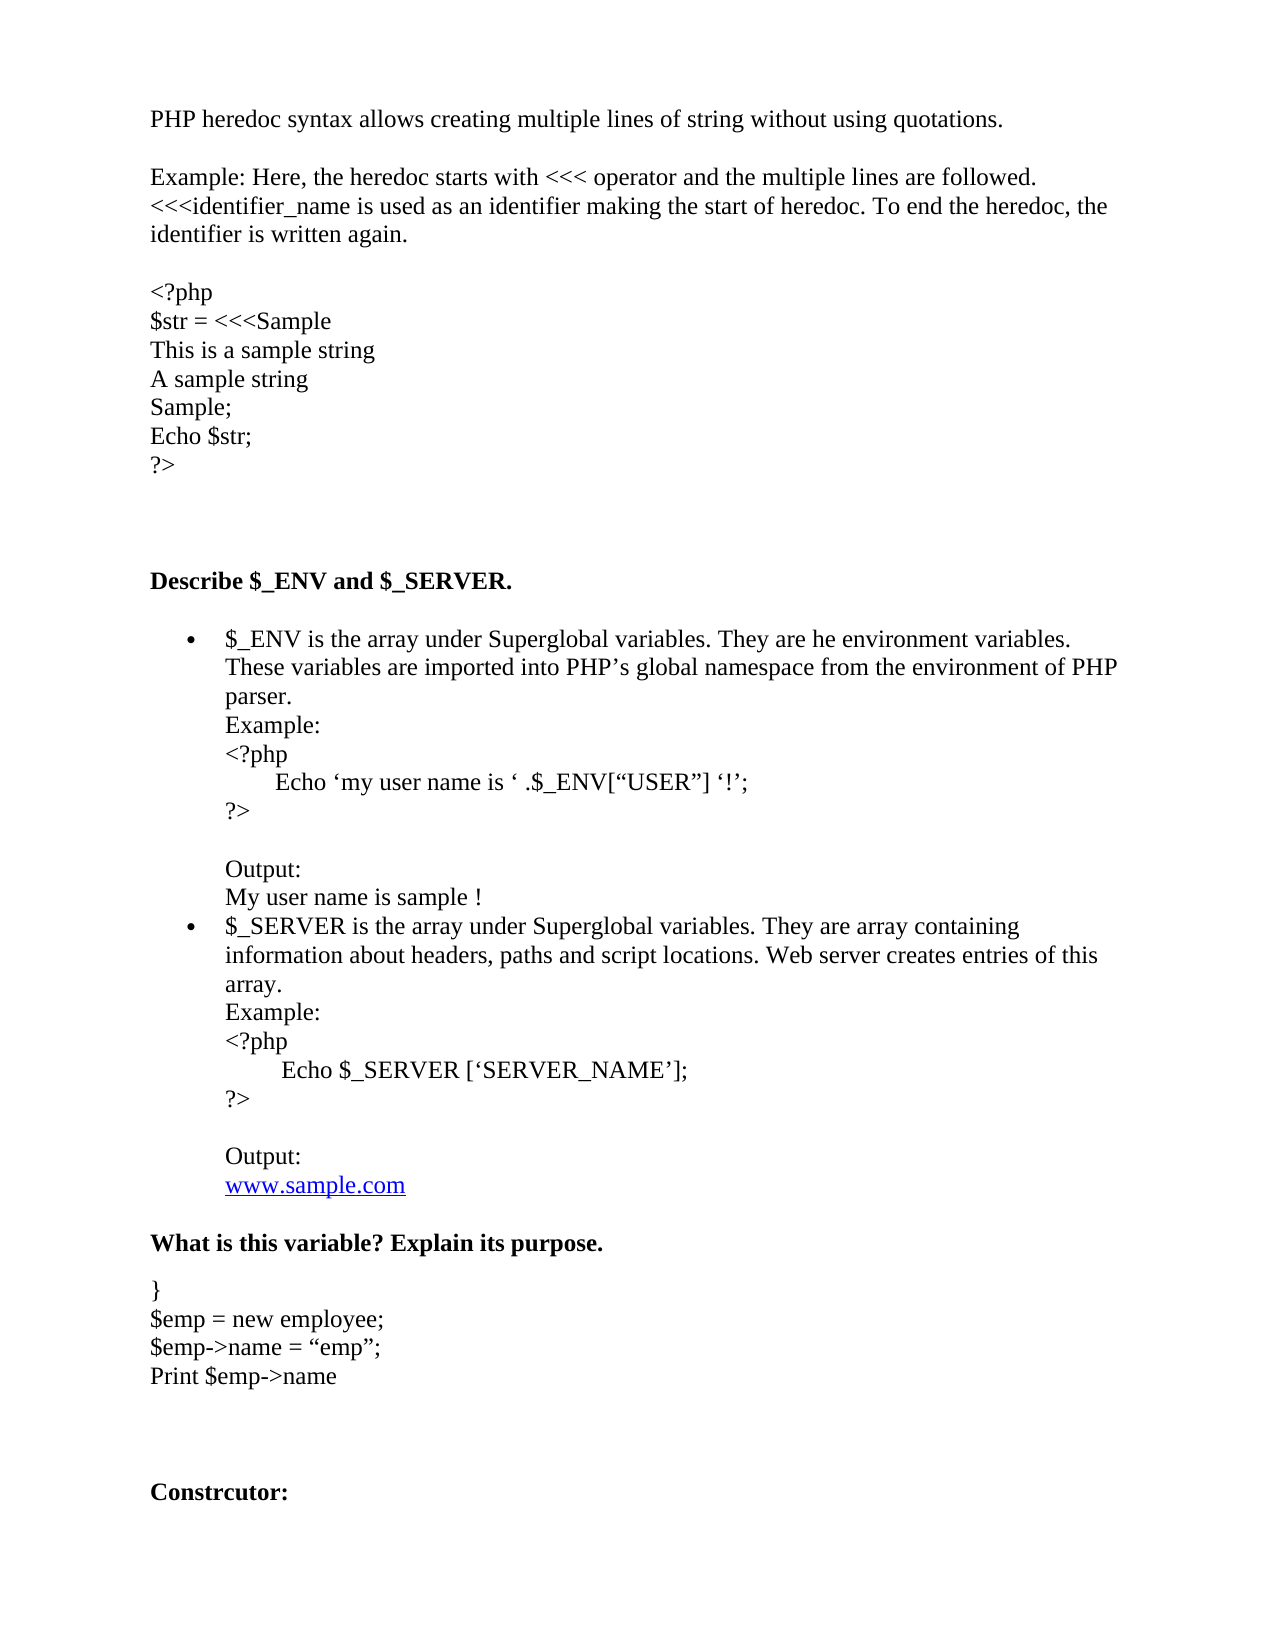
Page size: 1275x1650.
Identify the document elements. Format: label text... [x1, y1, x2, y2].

text Class employee { Public $name; Private $salary; } $emp = new employee; $emp->name = “emp”; Print $emp->name [150, 1275, 1125, 1390]
text Constrcutor: [150, 1477, 1125, 1506]
